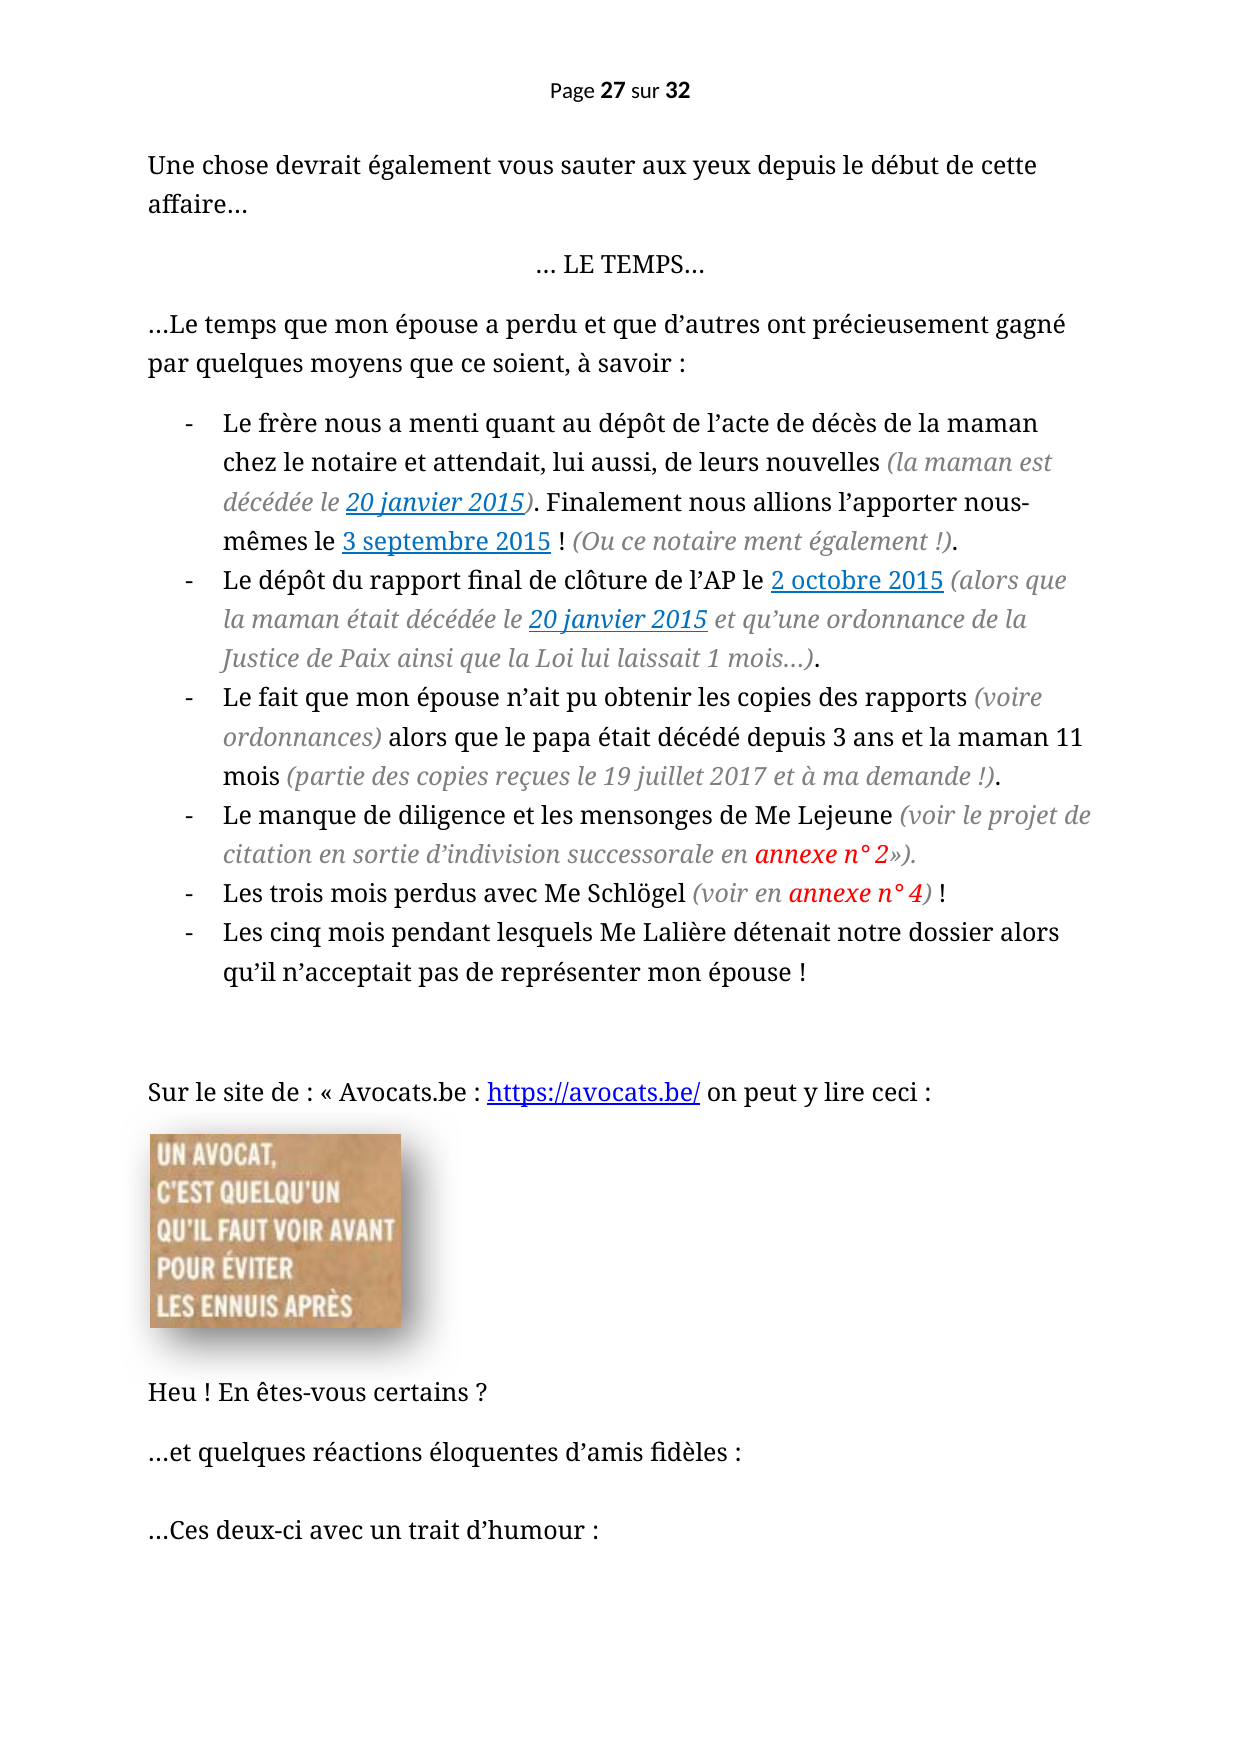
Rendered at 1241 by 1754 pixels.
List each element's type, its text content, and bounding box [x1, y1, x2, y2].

list Le fait que mon épouse n’ait pu obtenir les copies des rapports (voire ordonnances) alors que le papa était décédé depuis 3 ans et la maman 11 mois (partie des copies reçues le 19 juillet 2017 et à ma demande !). [185, 680, 1093, 792]
list Les cinq mois pendant lesquels Me Lalière détenait notre dossier alors qu’il n’acceptait pas de représenter mon épouse ! [185, 915, 1093, 988]
text …et quelques réactions éloquentes d’amis fidèles : [148, 1434, 1093, 1468]
list Les trois mois perdus avec Me Schlögel (voir en annexe n° 4) ! [185, 876, 1093, 910]
text …Ces deux-ci avec un trait d’humour : [148, 1513, 1093, 1547]
list Le dépôt du rapport final de clôture de l’AP le 2 octobre 2015 (alors que la maman était décédée le 20 janvier 2015 et qu’une ordonnance de la Justice de Paix ainsi que la Loi lui laissait 1 mois…). [185, 563, 1093, 675]
text Heu ! En êtes-vous certains ? [148, 1374, 1093, 1408]
list Le frère nous a menti quant au dépôt de l’acte de décès de la maman chez le notaire et attendait, lui aussi, de leurs nouvelles (la maman est décédée le 20 janvier 2015). Finalement nous allions l’apporter nous-mêmes le 3 septembre 2015 ! (Ou ce notaire ment également !). [185, 406, 1093, 557]
text Sur le site de : « Avocats.be : https://avocats.be/ on peut y lire ceci : [148, 1074, 1093, 1108]
text Une chose devrait également vous sauter aux yeux depuis le début de cette affaire… [148, 148, 1093, 221]
text … LE TEMPS… [148, 247, 1093, 281]
list Le manque de diligence et les mensonges de Me Lejeune (voir le projet de citation en sortie d’indivision successorale en annexe n° 2»). [185, 798, 1093, 871]
picture [150, 1134, 401, 1328]
text …Le temps que mon épouse a perdu et que d’autres ont précieusement gagné par quelques moyens que ce soient, à savoir : [148, 307, 1093, 380]
